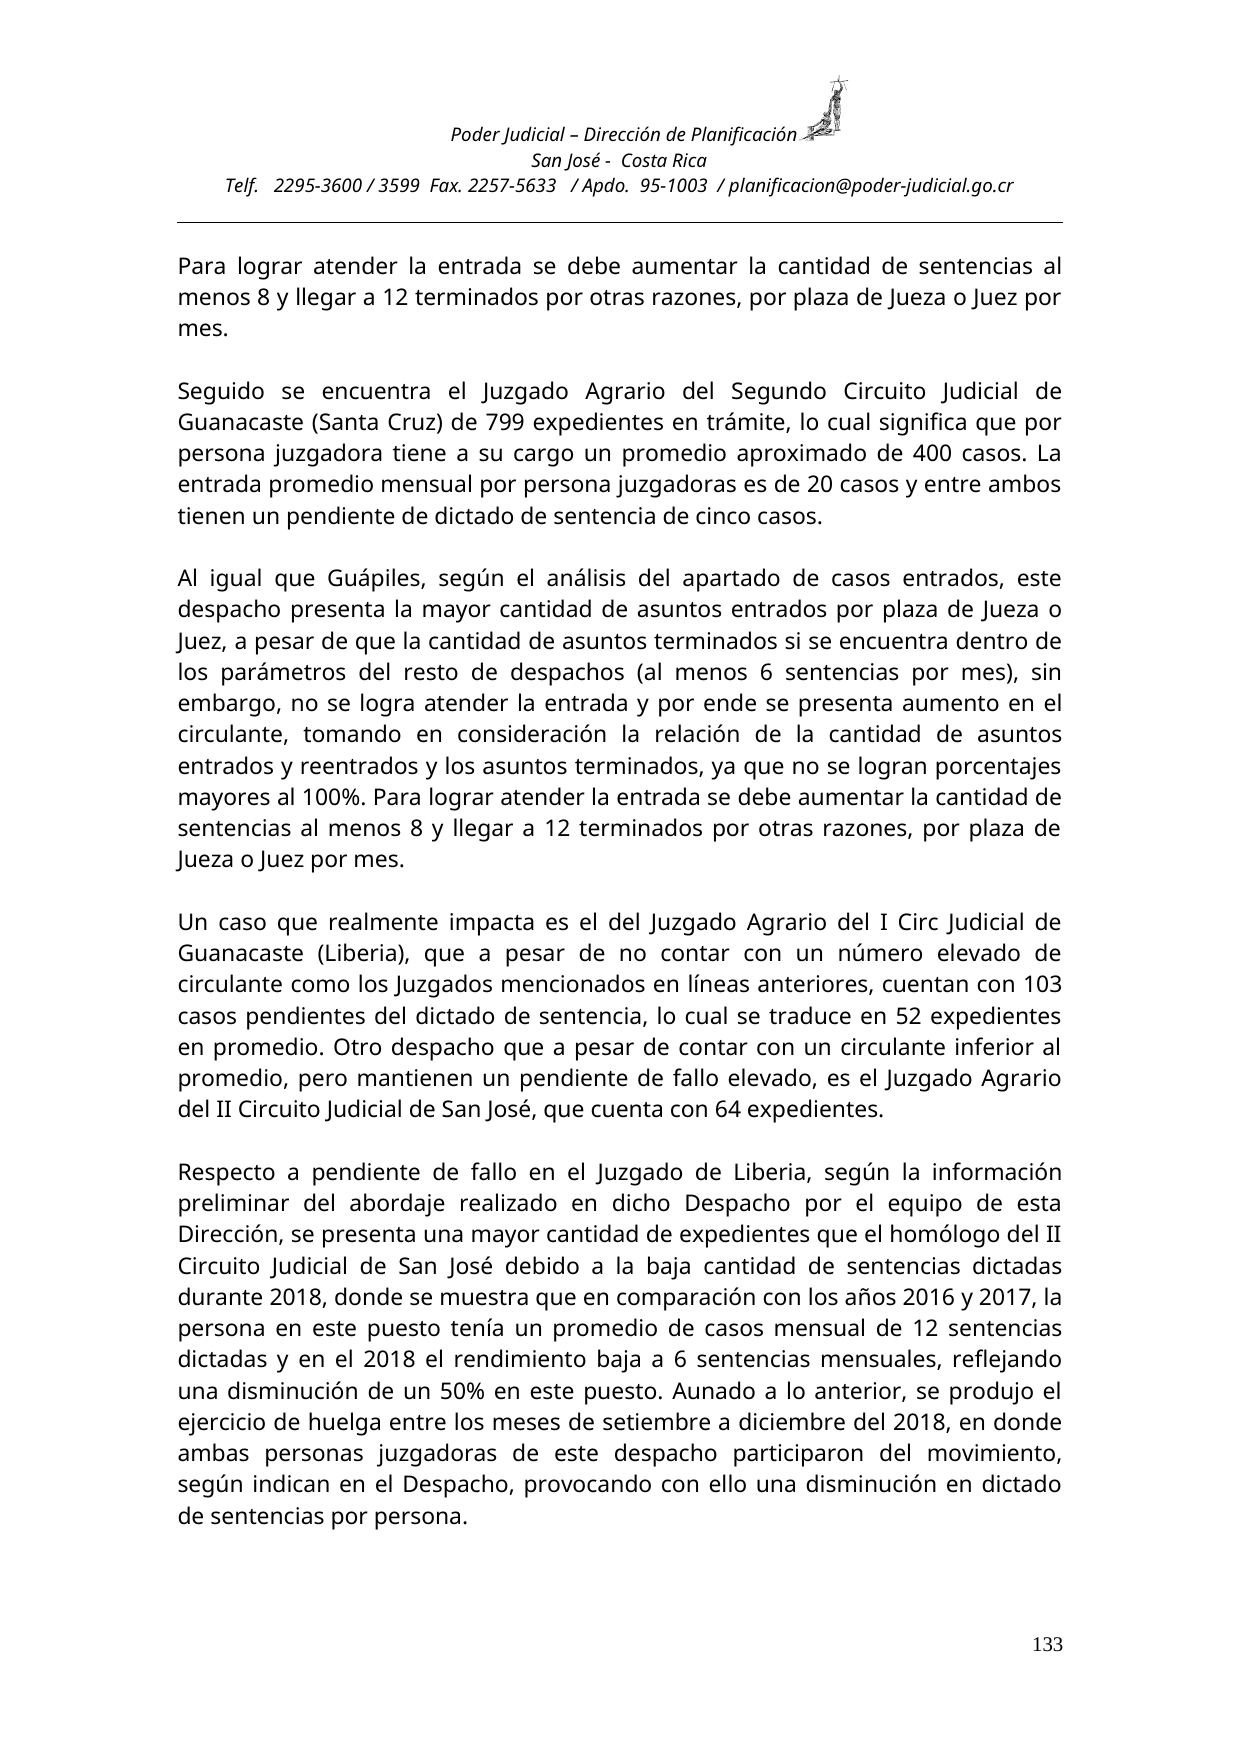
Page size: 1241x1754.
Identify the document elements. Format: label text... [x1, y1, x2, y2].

text Al igual que Guápiles, según el análisis del apartado de casos entrados, este despacho presenta la mayor cantidad de asuntos entrados por plaza de Jueza o Juez, a pesar de que la cantidad de asuntos terminados si se encuentra dentro de los parámetros del resto de despachos (al menos 6 sentencias por mes), sin embargo, no se logra atender la entrada y por ende se presenta aumento en el circulante, tomando en consideración la relación de la cantidad de asuntos entrados y reentrados y los asuntos terminados, ya que no se logran porcentajes mayores al 100%. Para lograr atender la entrada se debe aumentar la cantidad de sentencias al menos 8 y llegar a 12 terminados por otras razones, por plaza de Jueza o Juez por mes. [177, 562, 1063, 875]
picture [797, 73, 850, 142]
text Un caso que realmente impacta es el del Juzgado Agrario del I Circ Judicial de Guanacaste (Liberia), que a pesar de no contar con un número elevado de circulante como los Juzgados mencionados en líneas anteriores, cuentan con 103 casos pendientes del dictado de sentencia, lo cual se traduce en 52 expedientes en promedio. Otro despacho que a pesar de contar con un circulante inferior al promedio, pero mantienen un pendiente de fallo elevado, es el Juzgado Agrario del II Circuito Judicial de San José, que cuenta con 64 expedientes. [177, 906, 1063, 1125]
text Seguido se encuentra el Juzgado Agrario del Segundo Circuito Judicial de Guanacaste (Santa Cruz) de 799 expedientes en trámite, lo cual significa que por persona juzgadora tiene a su cargo un promedio aproximado de 400 casos. La entrada promedio mensual por persona juzgadoras es de 20 casos y entre ambos tienen un pendiente de dictado de sentencia de cinco casos. [177, 375, 1063, 531]
text Respecto a pendiente de fallo en el Juzgado de Liberia, según la información preliminar del abordaje realizado en dicho Despacho por el equipo de esta Dirección, se presenta una mayor cantidad de expedientes que el homólogo del II Circuito Judicial de San José debido a la baja cantidad de sentencias dictadas durante 2018, donde se muestra que en comparación con los años 2016 y 2017, la persona en este puesto tenía un promedio de casos mensual de 12 sentencias dictadas y en el 2018 el rendimiento baja a 6 sentencias mensuales, reflejando una disminución de un 50% en este puesto. Aunado a lo anterior, se produjo el ejercicio de huelga entre los meses de setiembre a diciembre del 2018, en donde ambas personas juzgadoras de este despacho participaron del movimiento, según indican en el Despacho, provocando con ello una disminución en dictado de sentencias por persona. [177, 1156, 1063, 1531]
